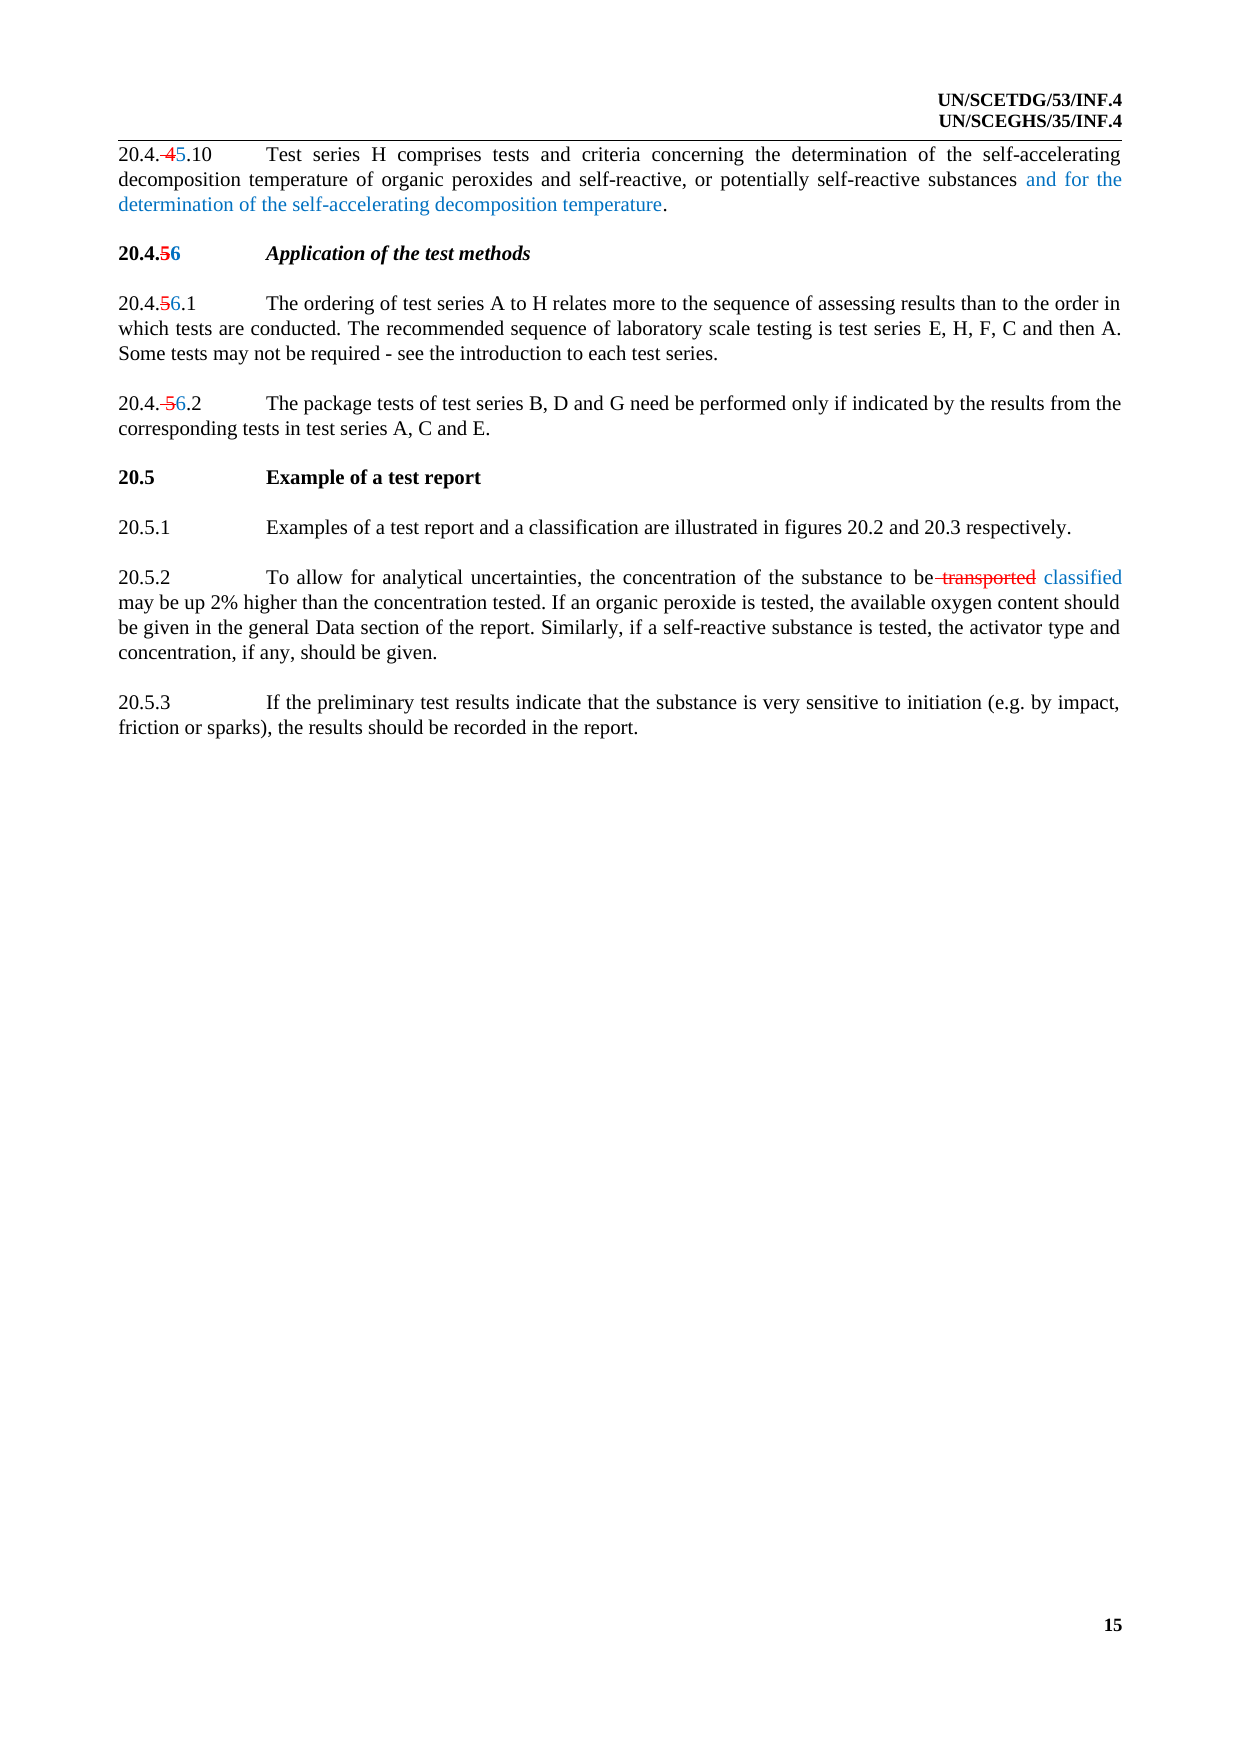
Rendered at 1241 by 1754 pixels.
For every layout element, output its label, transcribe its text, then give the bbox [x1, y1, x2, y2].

subtitle 20.4.56 Application of the test methods [118, 241, 1122, 265]
text 20.4.56.1 The ordering of test series A to H relates more to the sequence of assessing results than to the order in which tests are conducted. The recommended sequence of laboratory scale testing is test series E, H, F, C and then A. Some tests may not be required - see the introduction to each test series. [118, 290, 1122, 365]
text 20.5.3 If the preliminary test results indicate that the substance is very sensitive to initiation (e.g. by impact, friction or sparks), the results should be recorded in the report. [118, 689, 1122, 739]
text 20.5.1 Examples of a test report and a classification are illustrated in figures 20.2 and 20.3 respectively. [118, 514, 1122, 539]
text 20.4. 45.10 Test series H comprises tests and criteria concerning the determination of the self-accelerating decomposition temperature of organic peroxides and self-reactive, or potentially self-reactive substances and for the determination of the self-accelerating decomposition temperature. [118, 141, 1122, 216]
text 20.4. 56.2 The package tests of test series B, D and G need be performed only if indicated by the results from the corresponding tests in test series A, C and E. [118, 390, 1122, 440]
text 20.5.2 To allow for analytical uncertainties, the concentration of the substance to be transported classified may be up 2% higher than the concentration tested. If an organic peroxide is tested, the available oxygen content should be given in the general Data section of the report. Similarly, if a self-reactive substance is tested, the activator type and concentration, if any, should be given. [118, 564, 1122, 664]
subtitle 20.5 Example of a test report [118, 465, 1122, 489]
